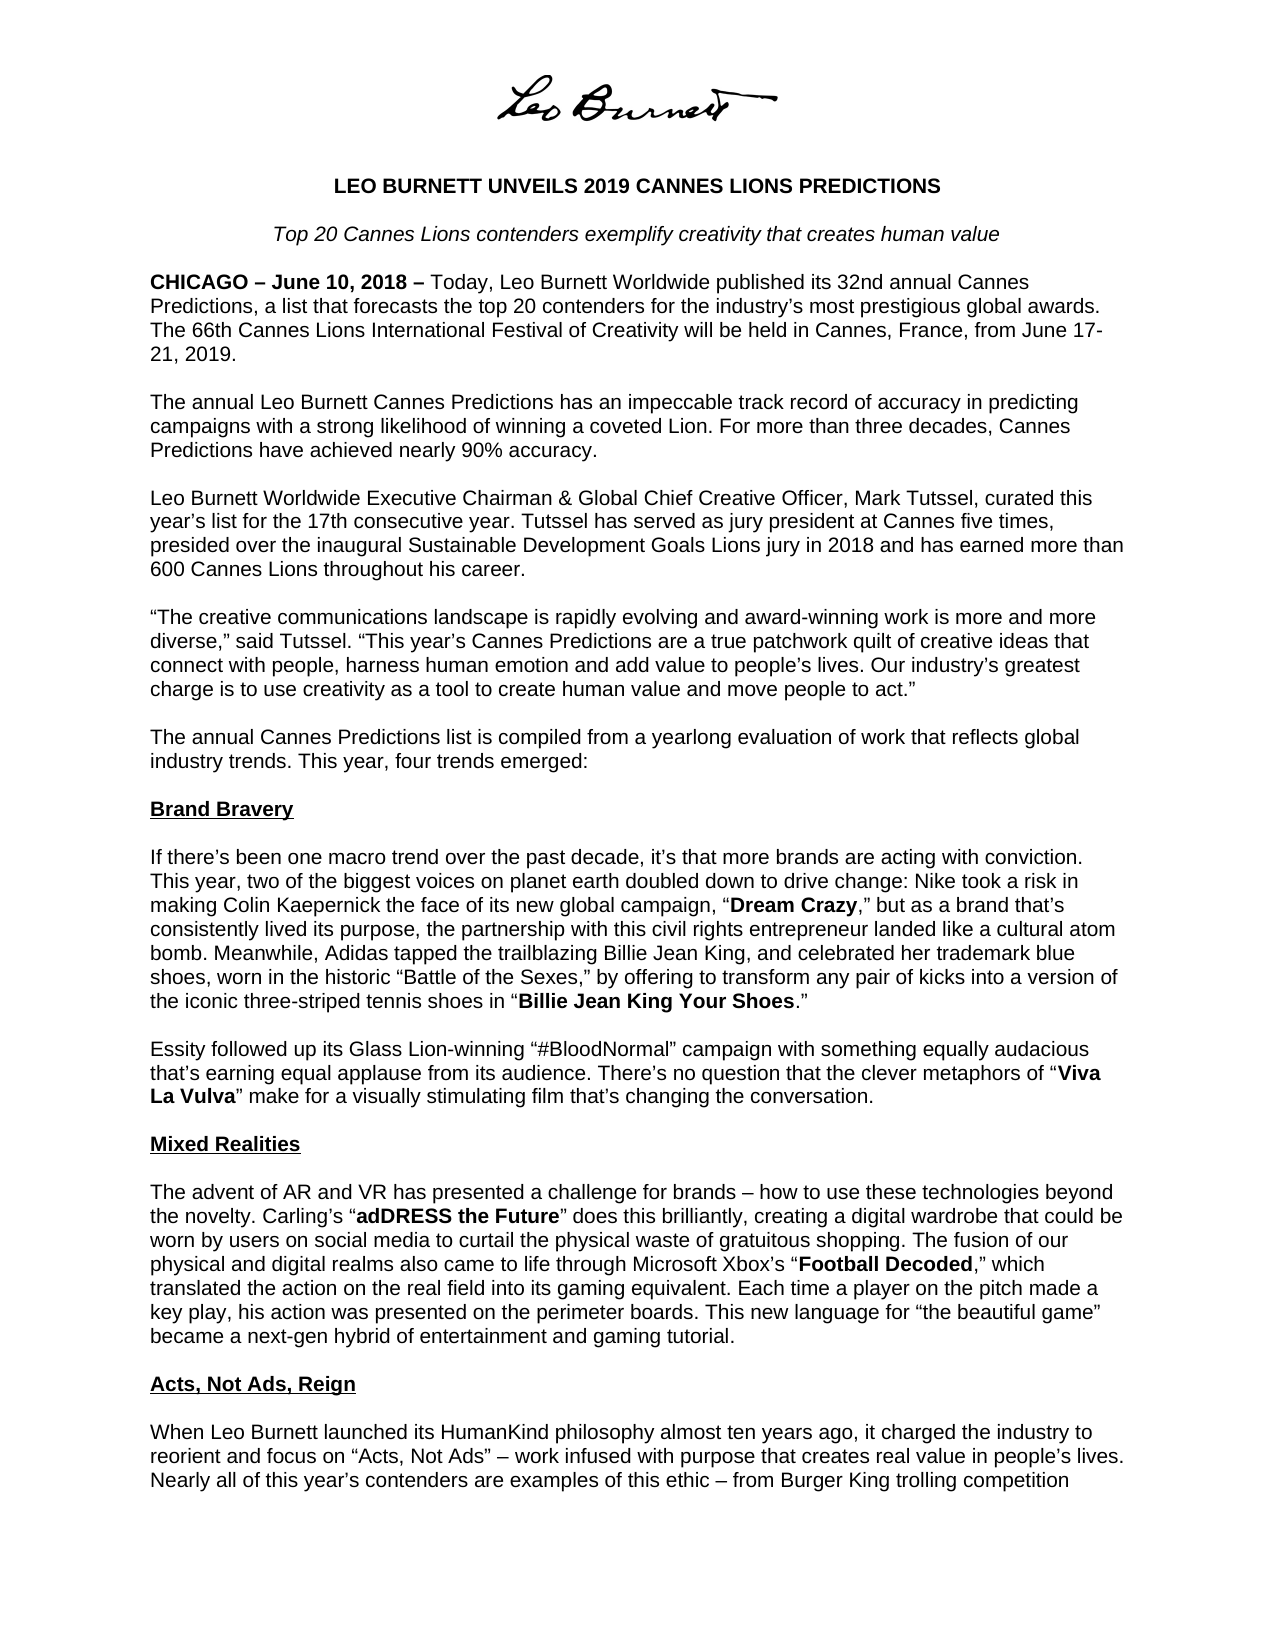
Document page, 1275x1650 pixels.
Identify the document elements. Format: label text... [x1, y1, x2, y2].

text If there’s been one macro trend over the past decade, it’s that more brands are acting with conviction. This year, two of the biggest voices on planet earth doubled down to drive change: Nike took a risk in making Colin Kaepernick the face of its new global campaign, “Dream Crazy,” but as a brand that’s consistently lived its purpose, the partnership with this civil rights entrepreneur landed like a cultural atom bomb. Meanwhile, Adidas tapped the trailblazing Billie Jean King, and celebrated her trademark blue shoes, worn in the historic “Battle of the Sexes,” by offering to transform any pair of kicks into a version of the iconic three-striped tennis shoes in “Billie Jean King Your Shoes.” [150, 845, 1125, 1012]
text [150, 1420, 1125, 1492]
text The annual Leo Burnett Cannes Predictions has an impeccable track record of accuracy in predicting campaigns with a strong likelihood of winning a coveted Lion. For more than three decades, Cannes Predictions have achieved nearly 90% accuracy. [150, 389, 1125, 461]
picture [497, 75, 778, 129]
text Brand Bravery [150, 797, 1125, 821]
text “The creative communications landscape is rapidly evolving and award-winning work is more and more diverse,” said Tutssel. “This year’s Cannes Predictions are a true patchwork quilt of creative ideas that connect with people, harness human emotion and add value to people’s lives. Our industry’s greatest charge is to use creativity as a tool to create human value and move people to act.” [150, 605, 1125, 701]
text The advent of AR and VR has presented a challenge for brands – how to use these technologies beyond the novelty. Carling’s “adDRESS the Future” does this brilliantly, creating a digital wardrobe that could be worn by users on social media to curtail the physical waste of gratuitous shopping. The fusion of our physical and digital realms also came to life through Microsoft Xbox’s “Football Decoded,” which translated the action on the real field into its gaming equivalent. Each time a player on the pitch made a key play, his action was presented on the perimeter boards. This new language for “the beautiful game” became a next-gen hybrid of entertainment and gaming tutorial. [150, 1180, 1125, 1348]
text Leo Burnett Worldwide Executive Chairman & Global Chief Creative Officer, Mark Tutssel, curated this year’s list for the 17th consecutive year. Tutssel has served as jury president at Cannes five times, presided over the inaugural Sustainable Development Goals Lions jury in 2018 and has earned more than 600 Cannes Lions throughout his career. [150, 485, 1125, 581]
text Leo Burnett UNVEILS 2019 CANNES LIONS PREDICTIONS [150, 174, 1125, 198]
text Top 20 Cannes Lions contenders exemplify creativity that creates human value [150, 222, 1125, 246]
text CHICAGO – June 10, 2018 – Today, Leo Burnett Worldwide published its 32nd annual Cannes Predictions, a list that forecasts the top 20 contenders for the industry’s most prestigious global awards. The 66th Cannes Lions International Festival of Creativity will be held in Cannes, France, from June 17-21, 2019. [150, 270, 1125, 366]
text The annual Cannes Predictions list is compiled from a yearlong evaluation of work that reflects global industry trends. This year, four trends emerged: [150, 725, 1125, 773]
text Mixed Realities [150, 1132, 1125, 1156]
text Essity followed up its Glass Lion-winning “#BloodNormal” campaign with something equally audacious that’s earning equal applause from its audience. There’s no question that the clever metaphors of “Viva La Vulva” make for a visually stimulating film that’s changing the conversation. [150, 1036, 1125, 1108]
text Acts, Not Ads, Reign [150, 1372, 1125, 1396]
